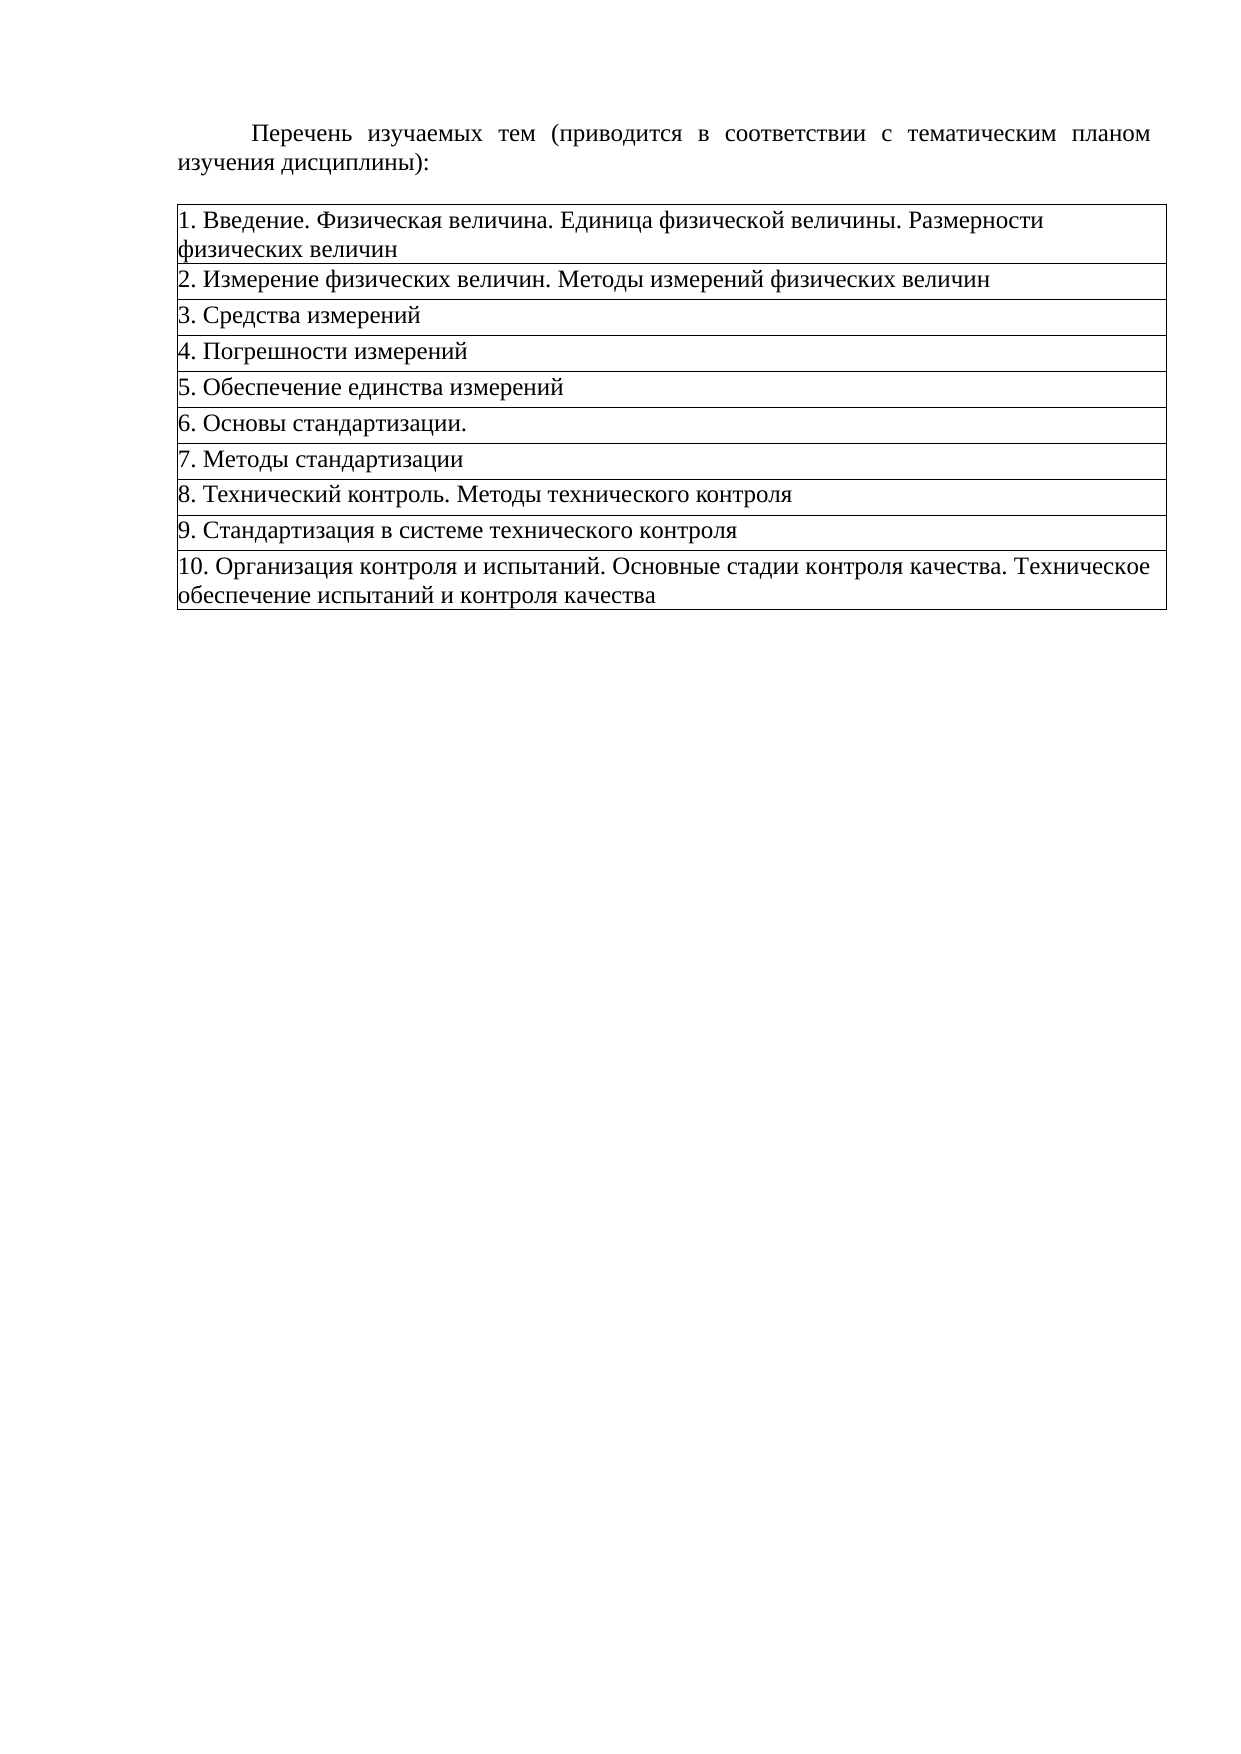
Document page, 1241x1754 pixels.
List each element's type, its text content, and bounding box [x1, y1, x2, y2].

table_cell 5. Обеспечение единства измерений [178, 372, 1166, 407]
table_header 1. Введение. Физическая величина. Единица физической величины. Размерности физических величин [178, 205, 1166, 263]
table_cell 4. Погрешности измерений [178, 336, 1166, 371]
table_cell 2. Измерение физических величин. Методы измерений физических величин [178, 264, 1166, 299]
table_cell 3. Средства измерений [178, 300, 1166, 335]
table_cell 8. Технический контроль. Методы технического контроля [178, 480, 1166, 514]
text Перечень изучаемых тем (приводится в соответствии с тематическим планом изучения дисциплины): [177, 118, 1152, 176]
table_cell 7. Методы стандартизации [178, 444, 1166, 478]
table_cell 10. Организация контроля и испытаний. Основные стадии контроля качества. Техническое обеспечение испытаний и контроля качества [178, 551, 1166, 609]
table_cell 6. Основы стандартизации. [178, 408, 1166, 443]
table_cell 9. Стандартизация в системе технического контроля [178, 516, 1166, 550]
